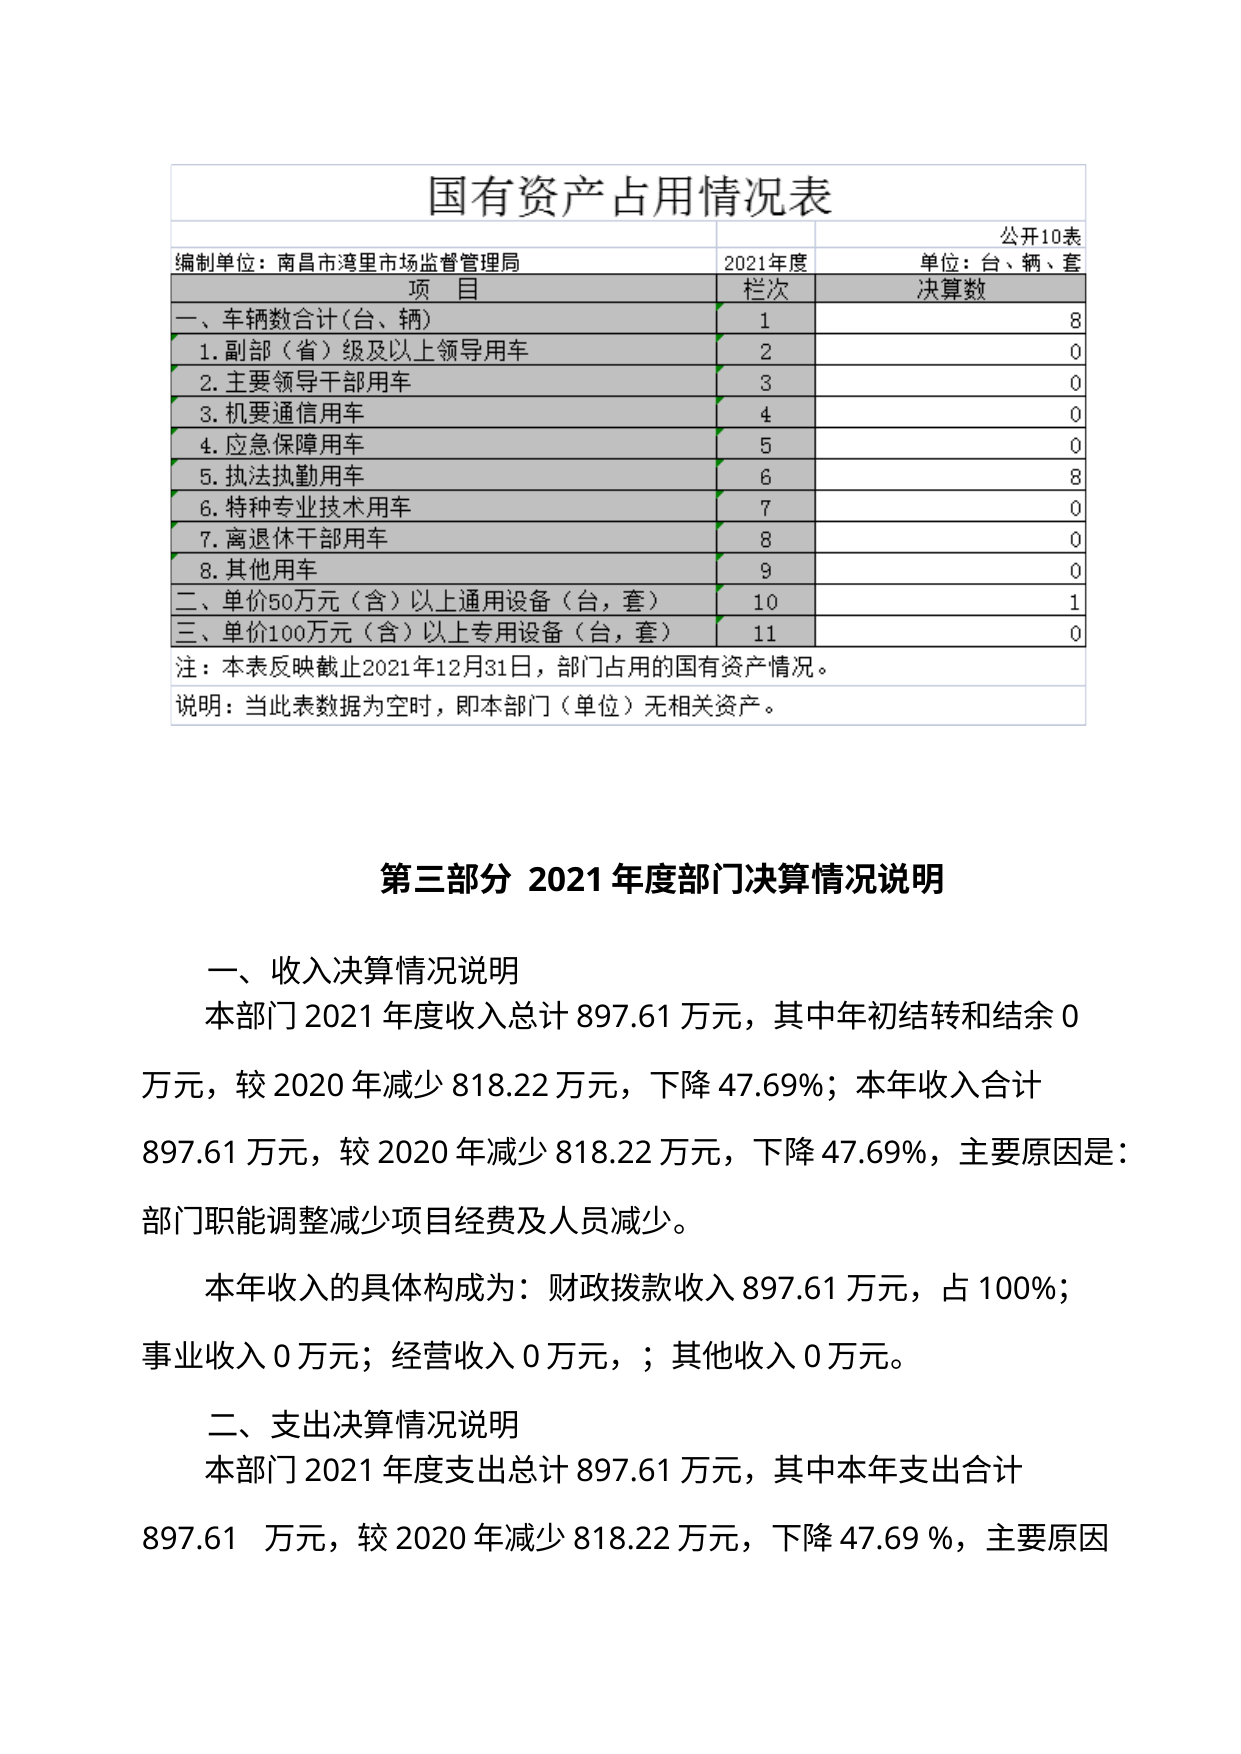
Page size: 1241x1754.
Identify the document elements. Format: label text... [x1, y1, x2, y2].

text 二、支出决算情况说明 [142, 1400, 1115, 1445]
text 本部门2021年度收入总计897.61万元，其中年初结转和结余0万元，较2020年减少 818.22万元，下降47.69%；本年收入合计897.61万元，较2020年减少818.22万元，下降47.69%，主要原因是：部门职能调整减少项目经费及人员减少。 [142, 992, 1115, 1241]
text 一、收入决算情况说明 [142, 946, 1115, 992]
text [142, 1445, 1115, 1558]
text 本年收入的具体构成为：财政拨款收入897.61万元，占100%；事业收入0万元；经营收入0万元，；其他收入 0万元。 [142, 1263, 1115, 1377]
picture [170, 164, 1087, 726]
text 第三部分 2021年度部门决算情况说明 [142, 841, 1115, 904]
